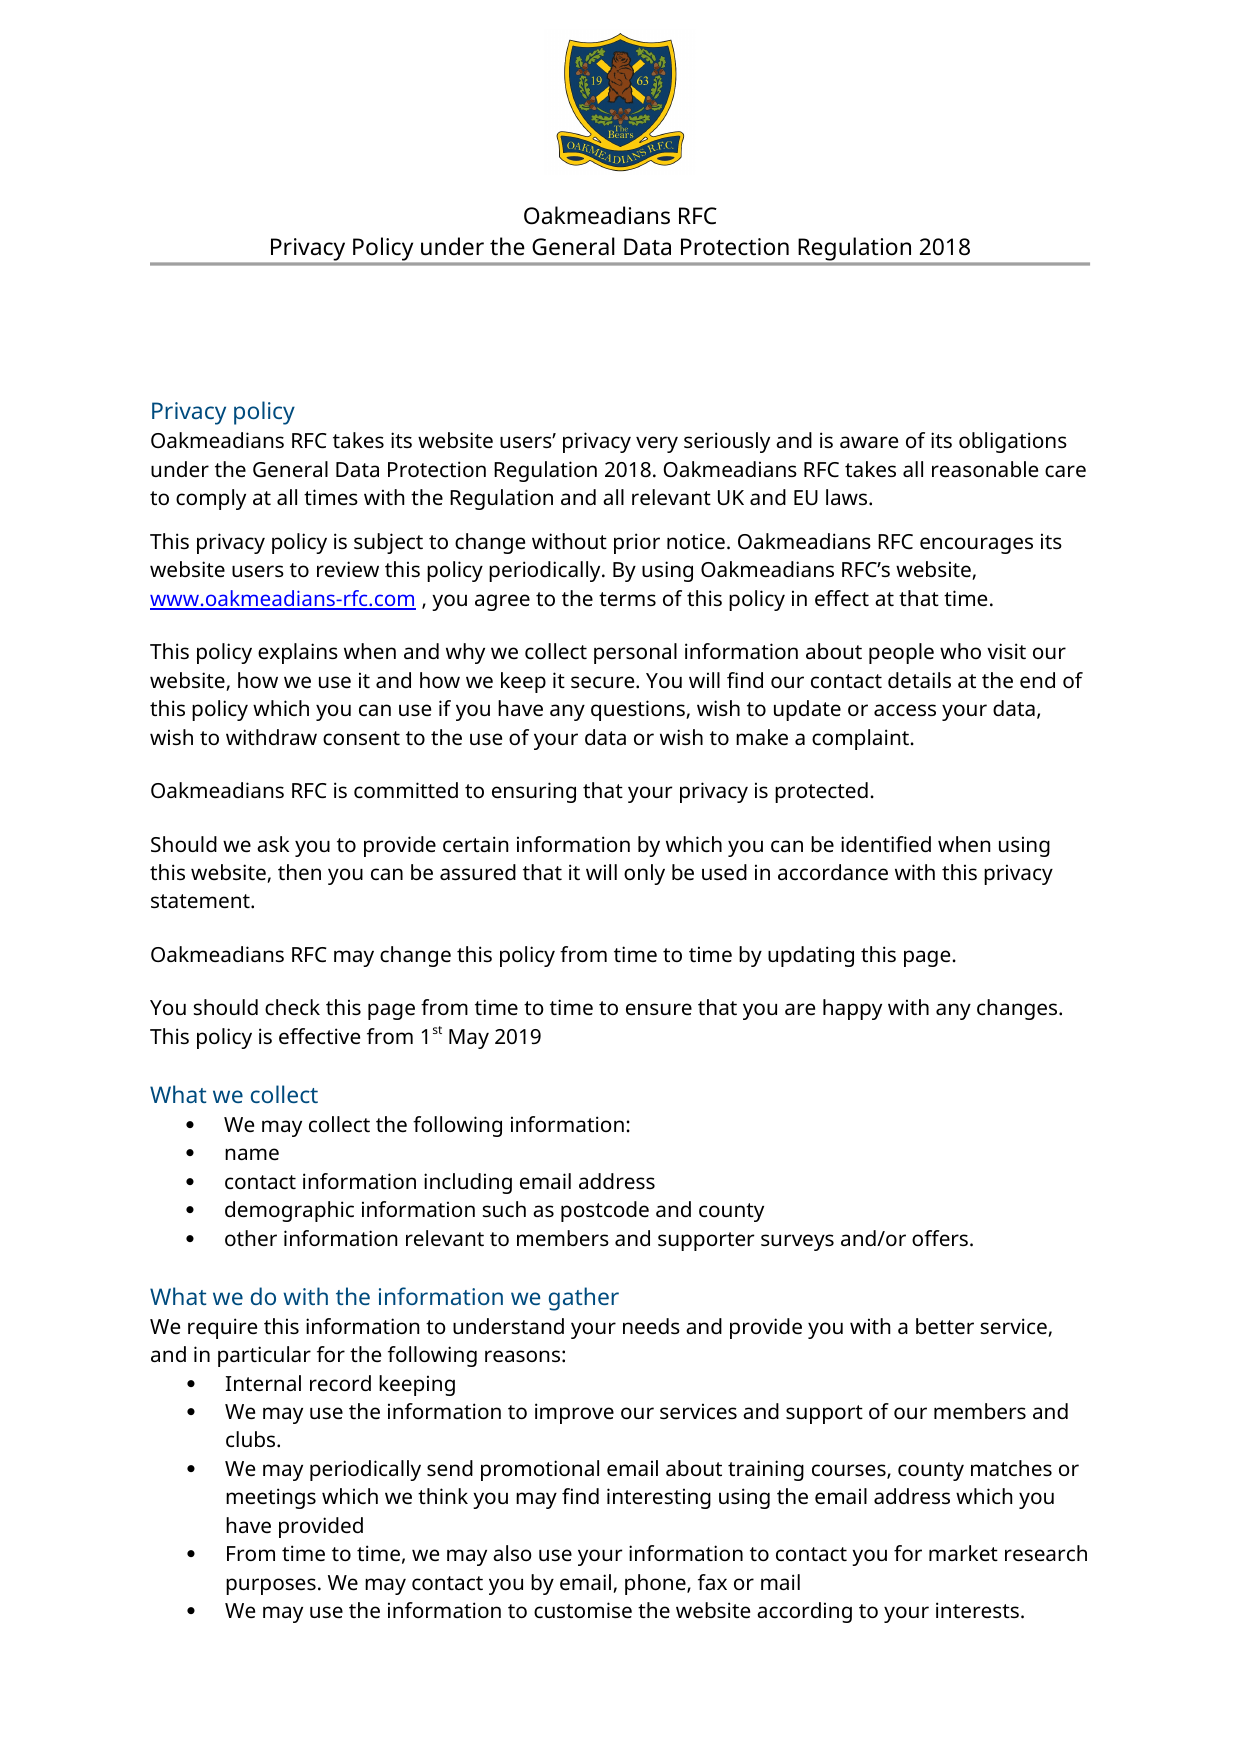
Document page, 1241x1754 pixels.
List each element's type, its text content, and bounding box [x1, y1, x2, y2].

text What we do with the information we gather We require this information to understand your needs and provide you with a better service, and in particular for the following reasons: [150, 1281, 1090, 1369]
list Internal record keeping [187, 1369, 1090, 1397]
list We may use the information to improve our services and support of our members and clubs. [187, 1397, 1090, 1454]
text Oakmeadians RFC takes its website users’ privacy very seriously and is aware of its obligations under the General Data Protection Regulation 2018. Oakmeadians RFC takes all reasonable care to comply at all times with the Regulation and all relevant UK and EU laws. [150, 426, 1090, 512]
text This privacy policy is subject to change without prior notice. Oakmeadians RFC encourages its website users to review this policy periodically. By using Oakmeadians RFC’s website, www.oakmeadians-rfc.com , you agree to the terms of this policy in effect at that time. [150, 527, 1090, 612]
list We may periodically send promotional email about training courses, county matches or meetings which we think you may find interesting using the email address which you have provided [187, 1454, 1090, 1539]
text You should check this page from time to time to ensure that you are happy with any changes. This policy is effective from 1st May 2019 [150, 993, 1090, 1050]
list We may use the information to customise the website according to your interests. [187, 1596, 1090, 1625]
list name [186, 1138, 1090, 1167]
list contact information including email address [186, 1167, 1090, 1195]
list demographic information such as postcode and county [186, 1195, 1090, 1224]
text This policy explains when and why we collect personal information about people who visit our website, how we use it and how we keep it secure. You will find our contact details at the end of this policy which you can use if you have any questions, wish to update or access your data, wish to withdraw consent to the use of your data or wish to make a complaint. [150, 637, 1090, 751]
list other information relevant to members and supporter surveys and/or offers. [186, 1224, 1090, 1252]
text Should we ask you to provide certain information by which you can be identified when using this website, then you can be assured that it will only be used in accordance with this privacy statement. [150, 830, 1090, 915]
text What we collect [150, 1079, 1090, 1110]
text Oakmeadians RFC is committed to ensuring that your privacy is protected. [150, 776, 1090, 805]
text Oakmeadians RFC may change this policy from time to time by updating this page. [150, 940, 1090, 968]
picture [544, 29, 696, 175]
list We may collect the following information: [186, 1110, 1090, 1138]
text Privacy policy [150, 368, 1090, 426]
list From time to time, we may also use your information to contact you for market research purposes. We may contact you by email, phone, fax or mail [187, 1539, 1090, 1596]
